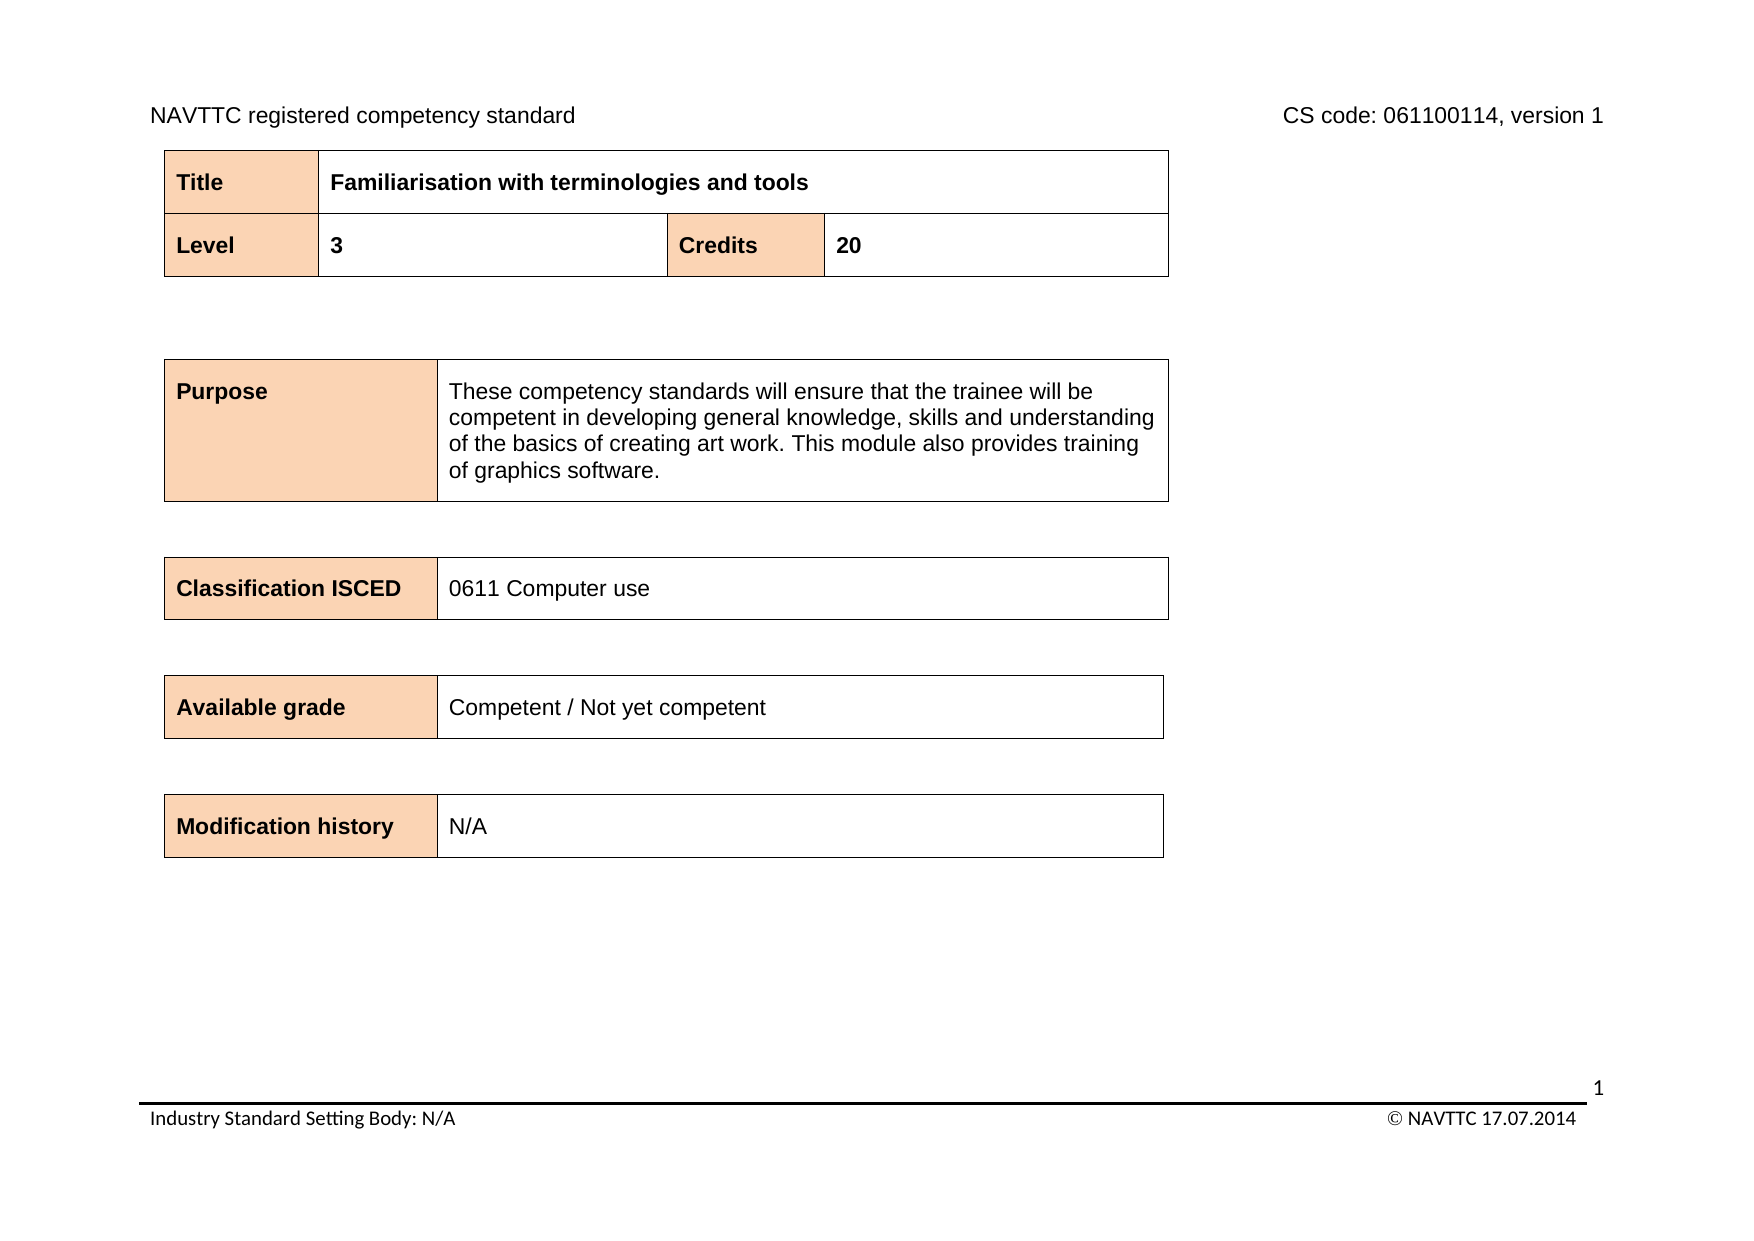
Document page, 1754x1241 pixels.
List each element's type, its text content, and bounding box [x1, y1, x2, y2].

table_header These competency standards will ensure that the trainee will be competent in developing general knowledge, skills and understanding of the basics of creating art work. This module also provides training of graphics software. [438, 360, 1168, 501]
table_header Available grade [165, 676, 437, 738]
table_cell Credits [668, 214, 824, 276]
table_header Modification history [165, 795, 437, 857]
table_header Competent / Not yet competent [438, 676, 1163, 738]
table_cell Level [165, 214, 318, 276]
table_header N/A [438, 795, 1163, 857]
table_header 0611 Computer use [438, 558, 1168, 619]
table_cell 20 [825, 214, 1168, 276]
table_header Purpose [165, 360, 437, 501]
table_header Title [165, 151, 318, 213]
table_header Classification ISCED [165, 558, 437, 619]
table_cell 3 [319, 214, 667, 276]
table_header Familiarisation with terminologies and tools [319, 151, 1168, 213]
